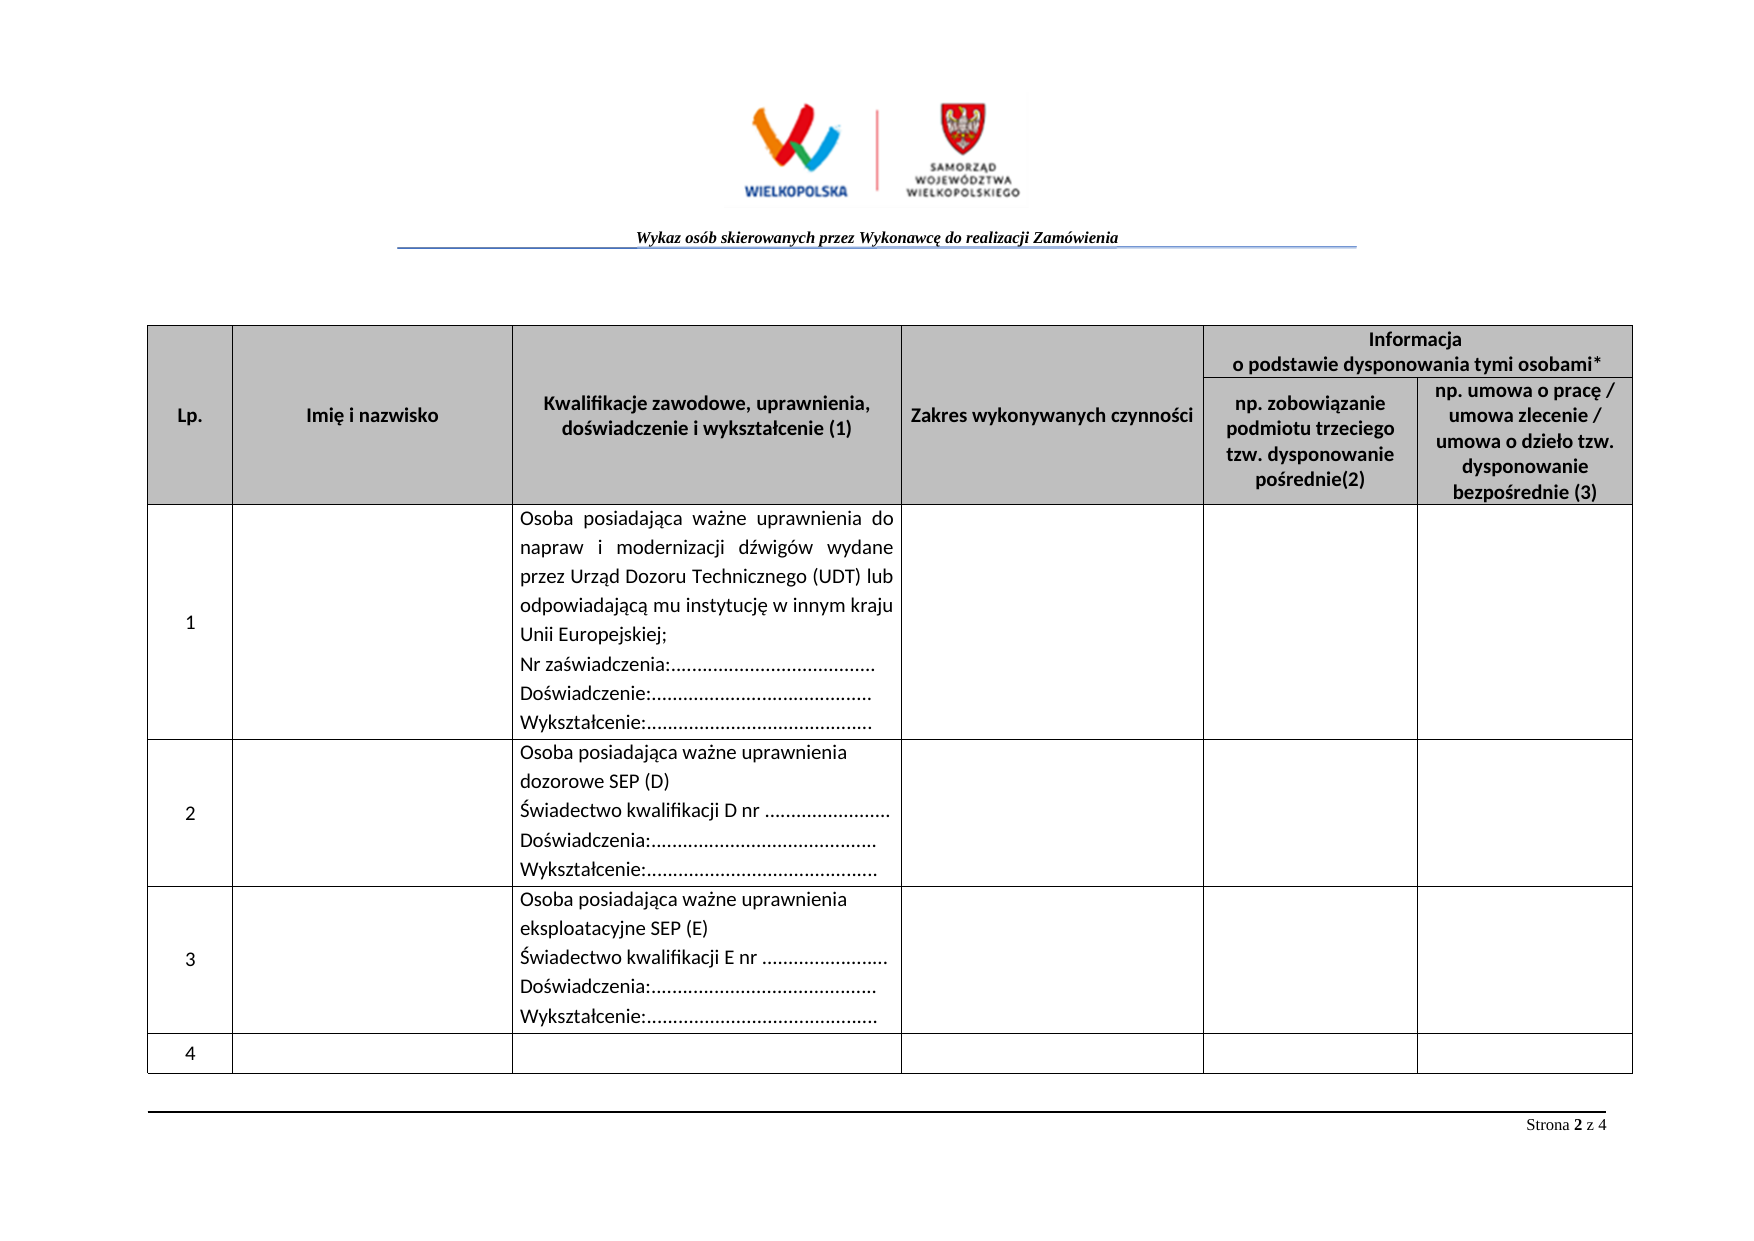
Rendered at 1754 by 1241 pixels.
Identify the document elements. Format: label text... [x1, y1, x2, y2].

table_cell Osoba posiadająca ważne uprawnienia do napraw i modernizacji dźwigów wydane przez Urząd Dozoru Technicznego (UDT) lub odpowiadającą mu instytucję w innym kraju Unii Europejskiej; Nr zaświadczenia:....................................... Doświadczenie:.......................................... Wykształcenie:........................................... [513, 505, 901, 739]
table_cell [1418, 505, 1632, 739]
table_header Zakres wykonywanych czynności [902, 326, 1203, 504]
table_header Lp. [148, 326, 232, 504]
table_cell [902, 887, 1203, 1032]
table_header Kwalifikacje zawodowe, uprawnienia, doświadczenie i wykształcenie (1) [513, 326, 901, 504]
table_cell np. zobowiązanie podmiotu trzeciego tzw. dysponowanie pośrednie(2) [1204, 378, 1417, 504]
table_cell 2 [148, 740, 232, 886]
table_cell [1204, 505, 1417, 739]
table_header Informacja o podstawie dysponowania tymi osobami* [1204, 326, 1632, 377]
table_cell Osoba posiadająca ważne uprawnienia dozorowe SEP (D) Świadectwo kwalifikacji D nr ........................ Doświadczenia:........................................... Wykształcenie:............................................ [513, 740, 901, 886]
table_cell [1418, 887, 1632, 1032]
table_cell [233, 887, 512, 1032]
table_cell [902, 1034, 1203, 1072]
table_cell Osoba posiadająca ważne uprawnienia eksploatacyjne SEP (E) Świadectwo kwalifikacji E nr ........................ Doświadczenia:........................................... Wykształcenie:............................................ [513, 887, 901, 1032]
table_cell [233, 1034, 512, 1072]
table_cell [902, 740, 1203, 886]
picture [724, 92, 1030, 209]
table_cell [233, 505, 512, 739]
table_cell [1204, 1034, 1417, 1072]
table_cell [1204, 887, 1417, 1032]
table_cell [902, 505, 1203, 739]
table_cell [1418, 740, 1632, 886]
table_cell 3 [148, 887, 232, 1032]
table_header Imię i nazwisko [233, 326, 512, 504]
table_cell [1204, 740, 1417, 886]
table_cell [513, 1034, 901, 1072]
table_cell [1418, 1034, 1632, 1072]
table_cell 1 [148, 505, 232, 739]
table_cell 4 [148, 1034, 232, 1072]
table_cell np. umowa o pracę / umowa zlecenie / umowa o dzieło tzw. dysponowanie bezpośrednie (3) [1418, 378, 1632, 504]
table_cell [233, 740, 512, 886]
